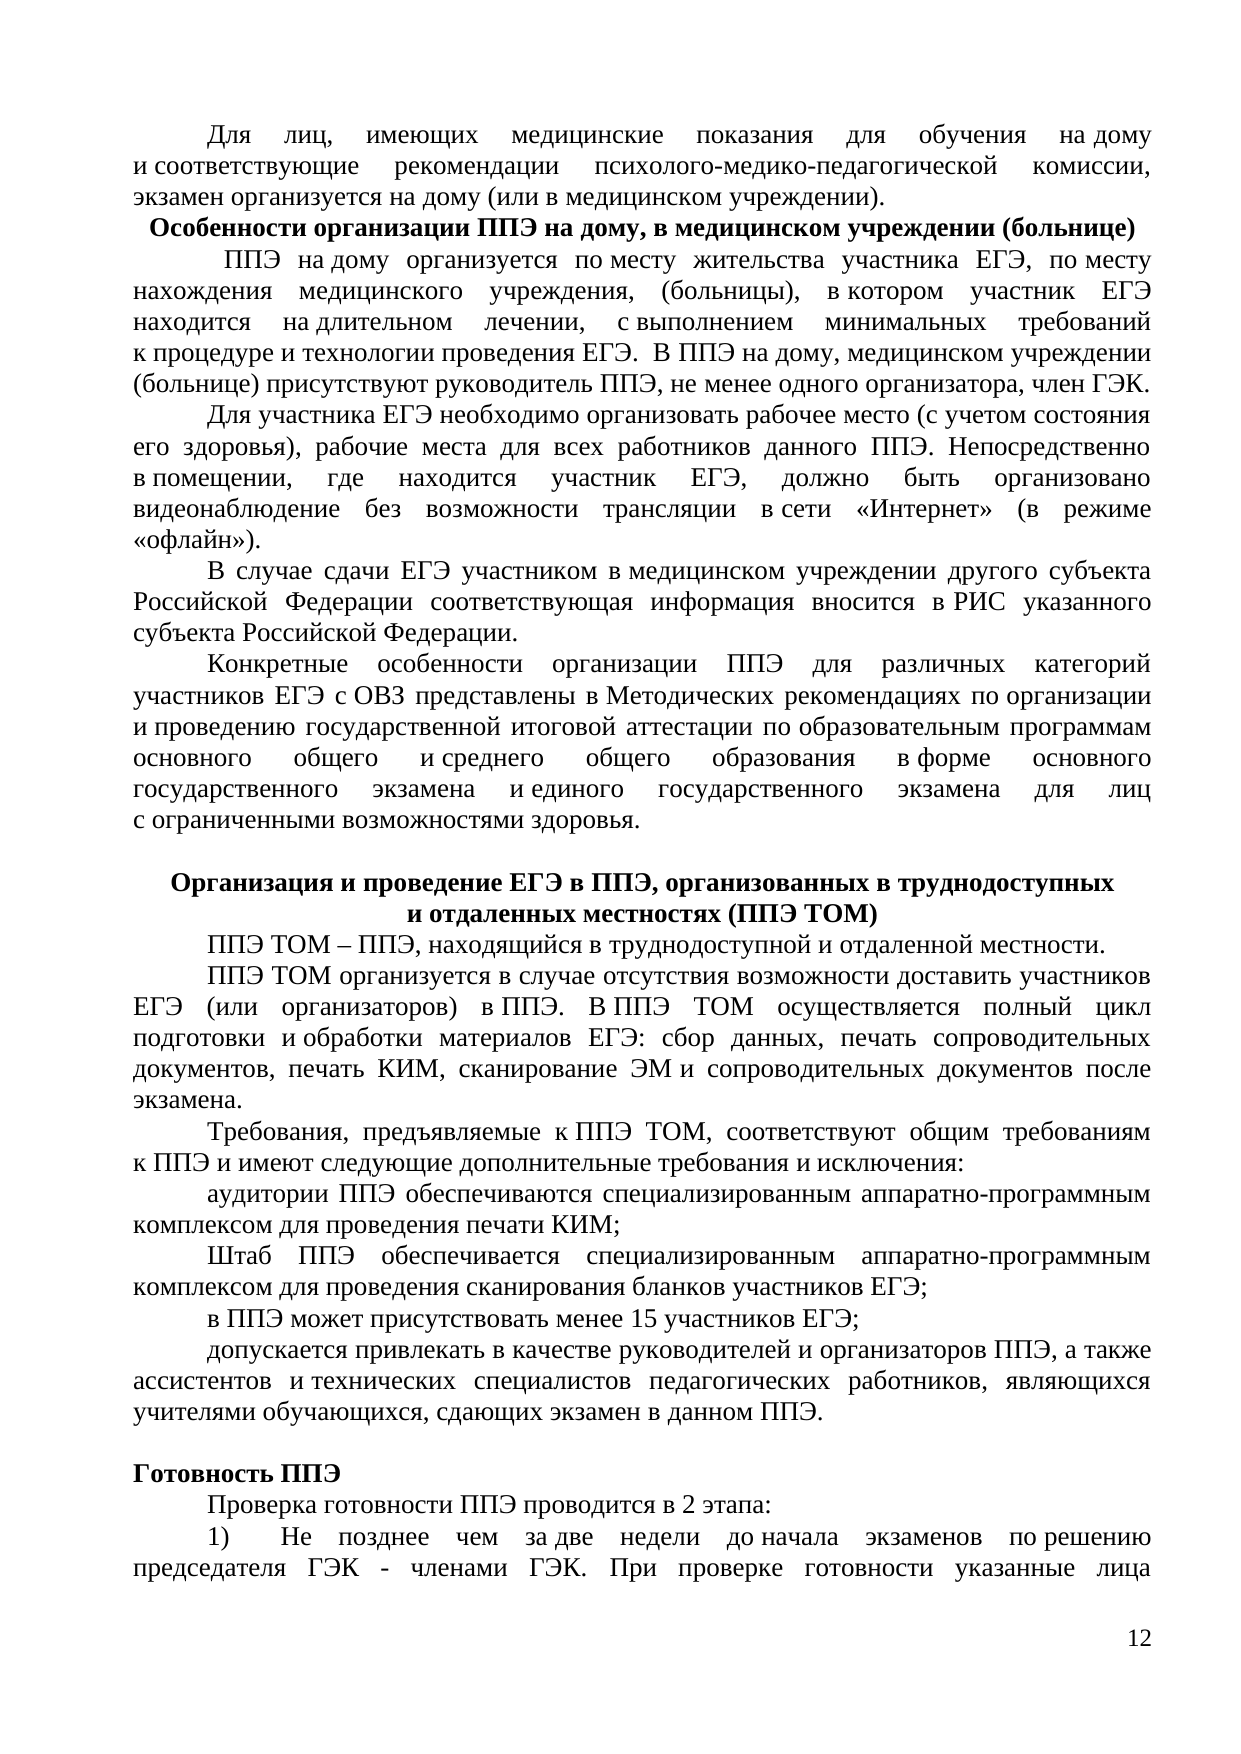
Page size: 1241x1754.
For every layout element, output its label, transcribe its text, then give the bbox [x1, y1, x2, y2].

text Конкретные особенности организации ППЭ для различных категорий участников ЕГЭ с ОВЗ представлены в Методических рекомендациях по организации и проведению государственной итоговой аттестации по образовательным программам основного общего и среднего общего образования в форме основного государственного экзамена и единого государственного экзамена для лиц с ограниченными возможностями здоровья. [133, 648, 1152, 834]
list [133, 1520, 1152, 1582]
text Штаб ППЭ обеспечивается специализированным аппаратно-программным комплексом для проведения сканирования бланков участников ЕГЭ; [133, 1239, 1152, 1302]
text Требования, предъявляемые к ППЭ ТОМ, соответствуют общим требованиям к ППЭ и имеют следующие дополнительные требования и исключения: [133, 1115, 1152, 1177]
text Проверка готовности ППЭ проводится в 2 этапа: [133, 1488, 1152, 1520]
text Готовность ППЭ [133, 1457, 1152, 1488]
text аудитории ППЭ обеспечиваются специализированным аппаратно-программным комплексом для проведения печати КИМ; [133, 1177, 1152, 1239]
text ППЭ ТОМ организуется в случае отсутствия возможности доставить участников ЕГЭ (или организаторов) в ППЭ. В ППЭ ТОМ осуществляется полный цикл подготовки и обработки материалов ЕГЭ: сбор данных, печать сопроводительных документов, печать КИМ, сканирование ЭМ и сопроводительных документов после экзамена. [133, 959, 1152, 1115]
text В случае сдачи ЕГЭ участником в медицинском учреждении другого субъекта Российской Федерации соответствующая информация вносится в РИС указанного субъекта Российской Федерации. [133, 554, 1152, 648]
text ППЭ ТОМ – ППЭ, находящийся в труднодоступной и отдаленной местности. [133, 928, 1152, 959]
text Организация и проведение ЕГЭ в ППЭ, организованных в труднодоступных и отдаленных местностях (ППЭ ТОМ) [133, 866, 1152, 928]
text Особенности организации ППЭ на дому, в медицинском учреждении (больнице) [133, 212, 1152, 243]
text в ППЭ может присутствовать менее 15 участников ЕГЭ; [133, 1302, 1152, 1333]
text Для лиц, имеющих медицинские показания для обучения на дому и соответствующие рекомендации психолого-медико-педагогической комиссии, экзамен организуется на дому (или в медицинском учреждении). [133, 118, 1152, 212]
text допускается привлекать в качестве руководителей и организаторов ППЭ, а также ассистентов и технических специалистов педагогических работников, являющихся учителями обучающихся, сдающих экзамен в данном ППЭ. [133, 1333, 1152, 1426]
text ППЭ на дому организуется по месту жительства участника ЕГЭ, по месту нахождения медицинского учреждения, (больницы), в котором участник ЕГЭ находится на длительном лечении, с выполнением минимальных требований к процедуре и технологии проведения ЕГЭ. В ППЭ на дому, медицинском учреждении (больнице) присутствуют руководитель ППЭ, не менее одного организатора, член ГЭК. [133, 243, 1152, 398]
text Для участника ЕГЭ необходимо организовать рабочее место (с учетом состояния его здоровья), рабочие места для всех работников данного ППЭ. Непосредственно в помещении, где находится участник ЕГЭ, должно быть организовано видеонаблюдение без возможности трансляции в сети «Интернет» (в режиме «офлайн»). [133, 398, 1152, 554]
